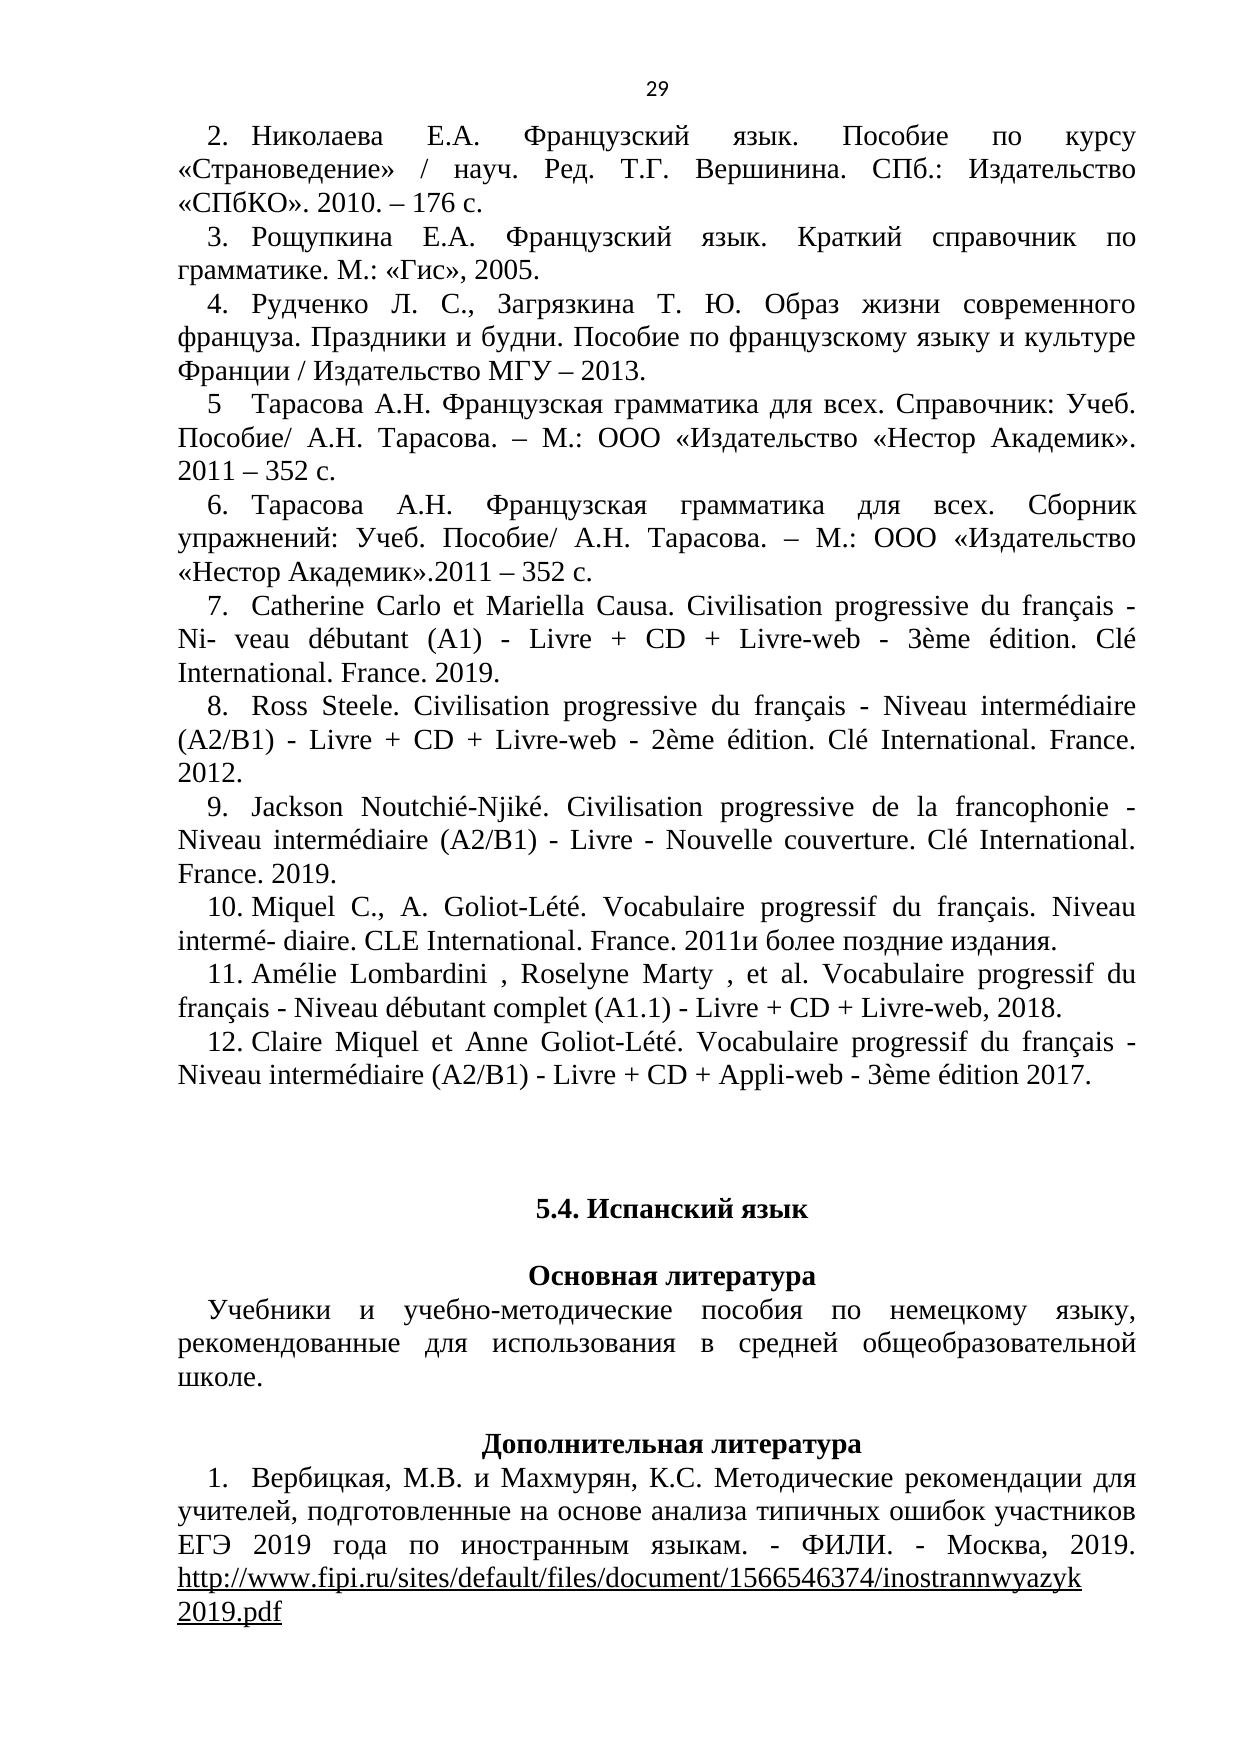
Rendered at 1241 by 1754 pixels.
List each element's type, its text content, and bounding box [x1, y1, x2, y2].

text 11. Amélie Lombardini , Roselyne Marty , et al. Vocabulaire progressif du français - Niveau débutant complet (A1.1) - Livre + CD + Livre-web, 2018. [177, 957, 1137, 1024]
text Дополнительная литература [177, 1426, 1137, 1460]
text 3. Рощупкина Е.А. Французский язык. Краткий справочник по грамматике. М.: «Гис», 2005. [177, 219, 1137, 286]
text Основная литература [177, 1258, 1137, 1292]
text 8. Ross Steele. Civilisation progressive du français - Niveau intermédiaire (A2/B1) - Livre + CD + Livre-web - 2ème édition. Clé International. France. 2012. [177, 688, 1137, 789]
text 7. Catherine Carlo et Mariella Causa. Civilisation progressive du français - Ni- veau débutant (A1) - Livre + CD + Livre-web - 3ème édition. Clé International. France. 2019. [177, 588, 1137, 688]
text 12. Claire Miquel et Anne Goliot-Lété. Vocabulaire progressif du français - Niveau intermédiaire (A2/B1) - Livre + CD + Appli-web - 3ème édition 2017. [177, 1024, 1137, 1091]
text Учебники и учебно-методические пособия по немецкому языку, рекомендованные для использования в средней общеобразовательной школе. [177, 1292, 1137, 1393]
text 1. Вербицкая, М.В. и Махмурян, К.С. Методические рекомендации для учителей, подготовленные на основе анализа типичных ошибок участников ЕГЭ 2019 года по иностранным языкам. - ФИЛИ. - Москва, 2019. http://www.fipi.ru/sites/default/files/document/1566546374/inostrannwyazyk 2019.pdf [177, 1460, 1137, 1627]
text 6. Тарасова А.Н. Французская грамматика для всех. Сборник упражнений: Учеб. Пособие/ А.Н. Тарасова. – М.: ООО «Издательство «Нестор Академик».2011 – 352 с. [177, 487, 1137, 588]
text 2. Николаева Е.А. Французский язык. Пособие по курсу «Страноведение» / науч. Ред. Т.Г. Вершинина. СПб.: Издательство «СПбКО». 2010. – 176 с. [177, 118, 1137, 219]
text 5.4. Испанский язык [177, 1191, 1137, 1225]
text 5 Тарасова А.Н. Французская грамматика для всех. Справочник: Учеб. Пособие/ А.Н. Тарасова. – М.: ООО «Издательство «Нестор Академик». 2011 – 352 с. [177, 386, 1137, 487]
text 9. Jackson Noutchié-Njiké. Civilisation progressive de la francophonie - Niveau intermédiaire (A2/B1) - Livre - Nouvelle couverture. Clé International. France. 2019. [177, 789, 1137, 889]
text 4. Рудченко Л. С., Загрязкина Т. Ю. Образ жизни современного француза. Праздники и будни. Пособие по французскому языку и культуре Франции / Издательство МГУ – 2013. [177, 286, 1137, 386]
text 10. Miquel C., A. Goliot-Lété. Vocabulaire progressif du français. Niveau intermé- diaire. CLE International. Francе. 2011и более поздние издания. [177, 889, 1137, 957]
